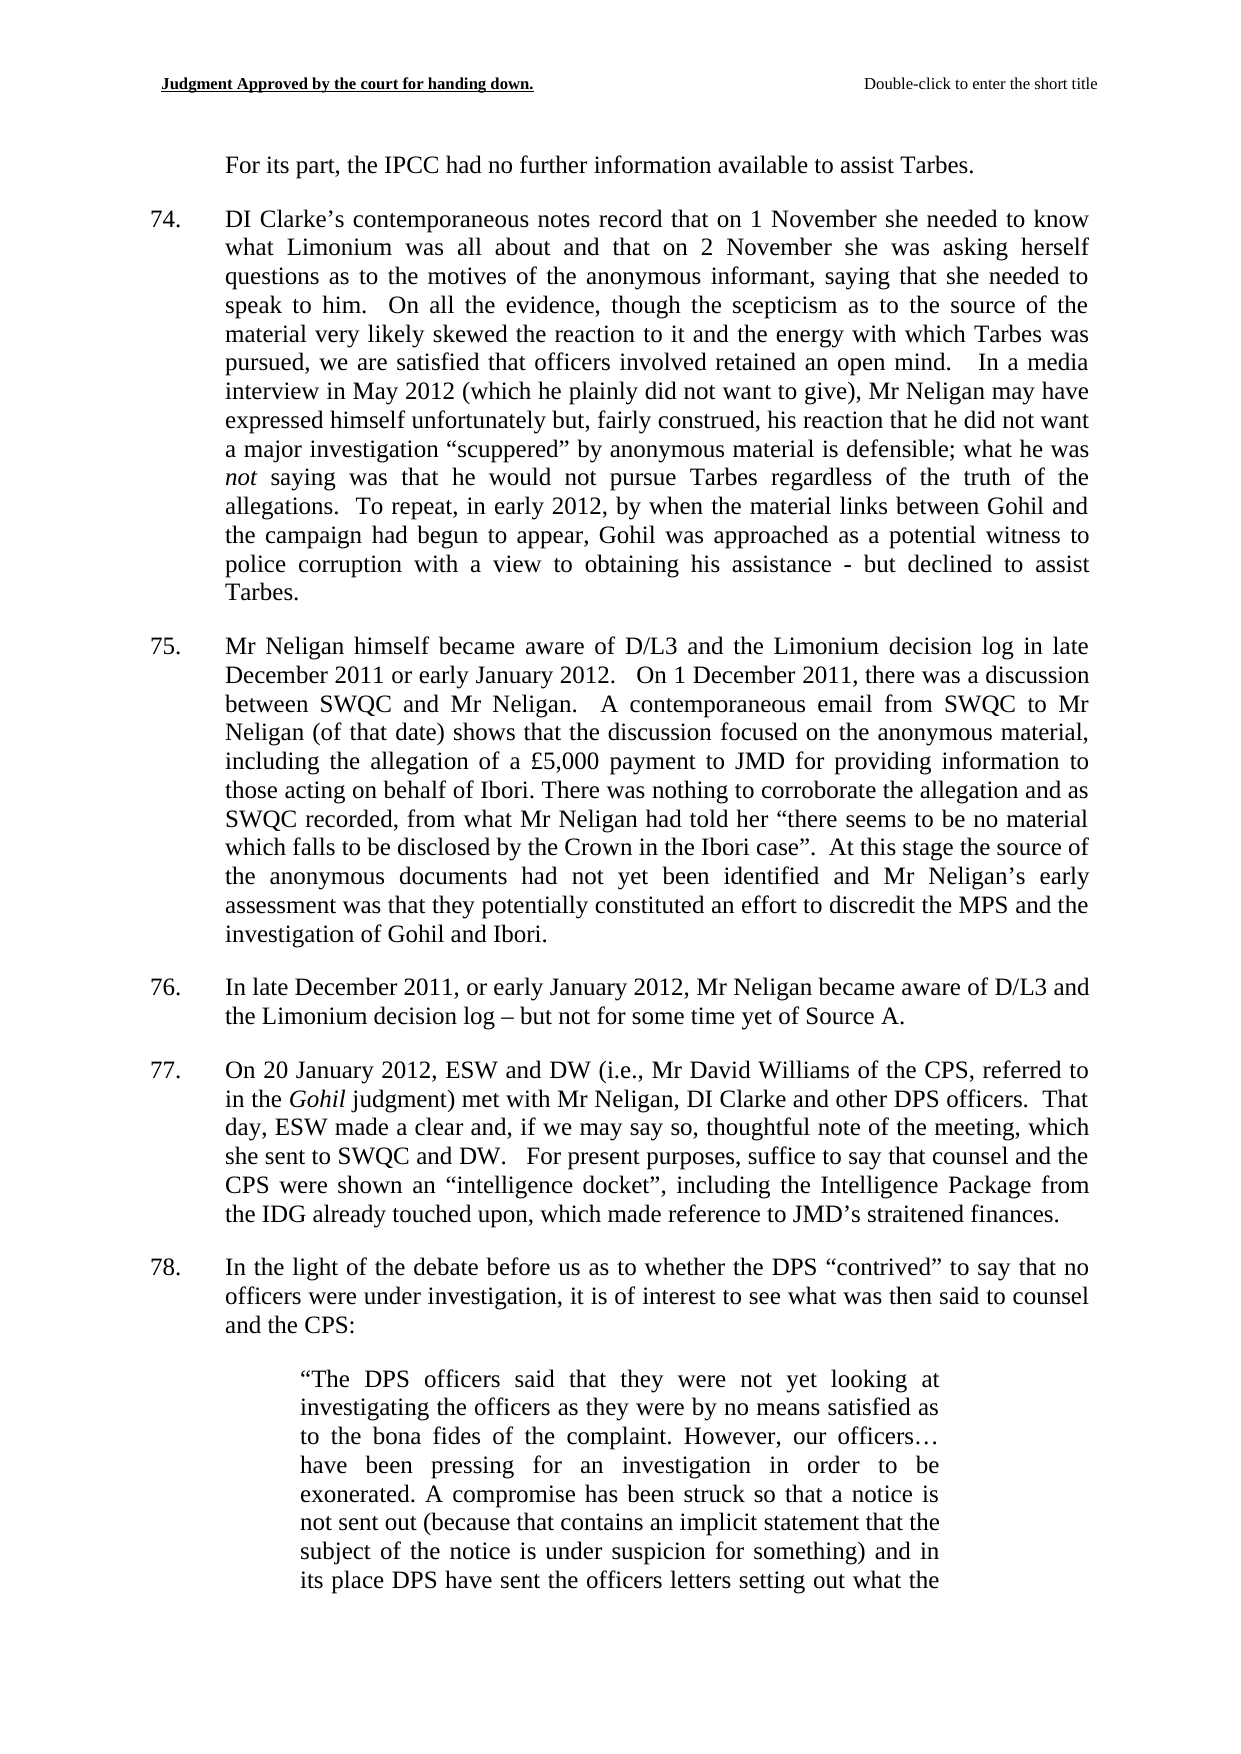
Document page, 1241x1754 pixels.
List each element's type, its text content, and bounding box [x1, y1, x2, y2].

text DI Clarke’s contemporaneous notes record that on 1 November she needed to know what Limonium was all about and that on 2 November she was asking herself questions as to the motives of the anonymous informant, saying that she needed to speak to him. On all the evidence, though the scepticism as to the source of the material very likely skewed the reaction to it and the energy with which Tarbes was pursued, we are satisfied that officers involved retained an open mind. In a media interview in May 2012 (which he plainly did not want to give), Mr Neligan may have expressed himself unfortunately but, fairly construed, his reaction that he did not want a major investigation “scuppered” by anonymous material is defensible; what he was not saying was that he would not pursue Tarbes regardless of the truth of the allegations. To repeat, in early 2012, by when the material links between Gohil and the campaign had begun to appear, Gohil was approached as a potential witness to police corruption with a view to obtaining his assistance - but declined to assist Tarbes. [150, 204, 1090, 606]
text In late December 2011, or early January 2012, Mr Neligan became aware of D/L3 and the Limonium decision log – but not for some time yet of Source A. [150, 972, 1090, 1030]
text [300, 1364, 940, 1594]
text On 20 January 2012, ESW and DW (i.e., Mr David Williams of the CPS, referred to in the Gohil judgment) met with Mr Neligan, DI Clarke and other DPS officers. That day, ESW made a clear and, if we may say so, thoughtful note of the meeting, which she sent to SWQC and DW. For present purposes, suffice to say that counsel and the CPS were shown an “intelligence docket”, including the Intelligence Package from the IDG already touched upon, which made reference to JMD’s straitened finances. [150, 1055, 1090, 1227]
text Mr Neligan himself became aware of D/L3 and the Limonium decision log in late December 2011 or early January 2012. On 1 December 2011, there was a discussion between SWQC and Mr Neligan. A contemporaneous email from SWQC to Mr Neligan (of that date) shows that the discussion focused on the anonymous material, including the allegation of a £5,000 payment to JMD for providing information to those acting on behalf of Ibori. There was nothing to corroborate the allegation and as SWQC recorded, from what Mr Neligan had told her “there seems to be no material which falls to be disclosed by the Crown in the Ibori case”. At this stage the source of the anonymous documents had not yet been identified and Mr Neligan’s early assessment was that they potentially constituted an effort to discredit the MPS and the investigation of Gohil and Ibori. [150, 631, 1090, 947]
text In the light of the debate before us as to whether the DPS “contrived” to say that no officers were under investigation, it is of interest to see what was then said to counsel and the CPS: [150, 1252, 1090, 1339]
text For its part, the IPCC had no further information available to assist Tarbes. [225, 150, 1090, 179]
